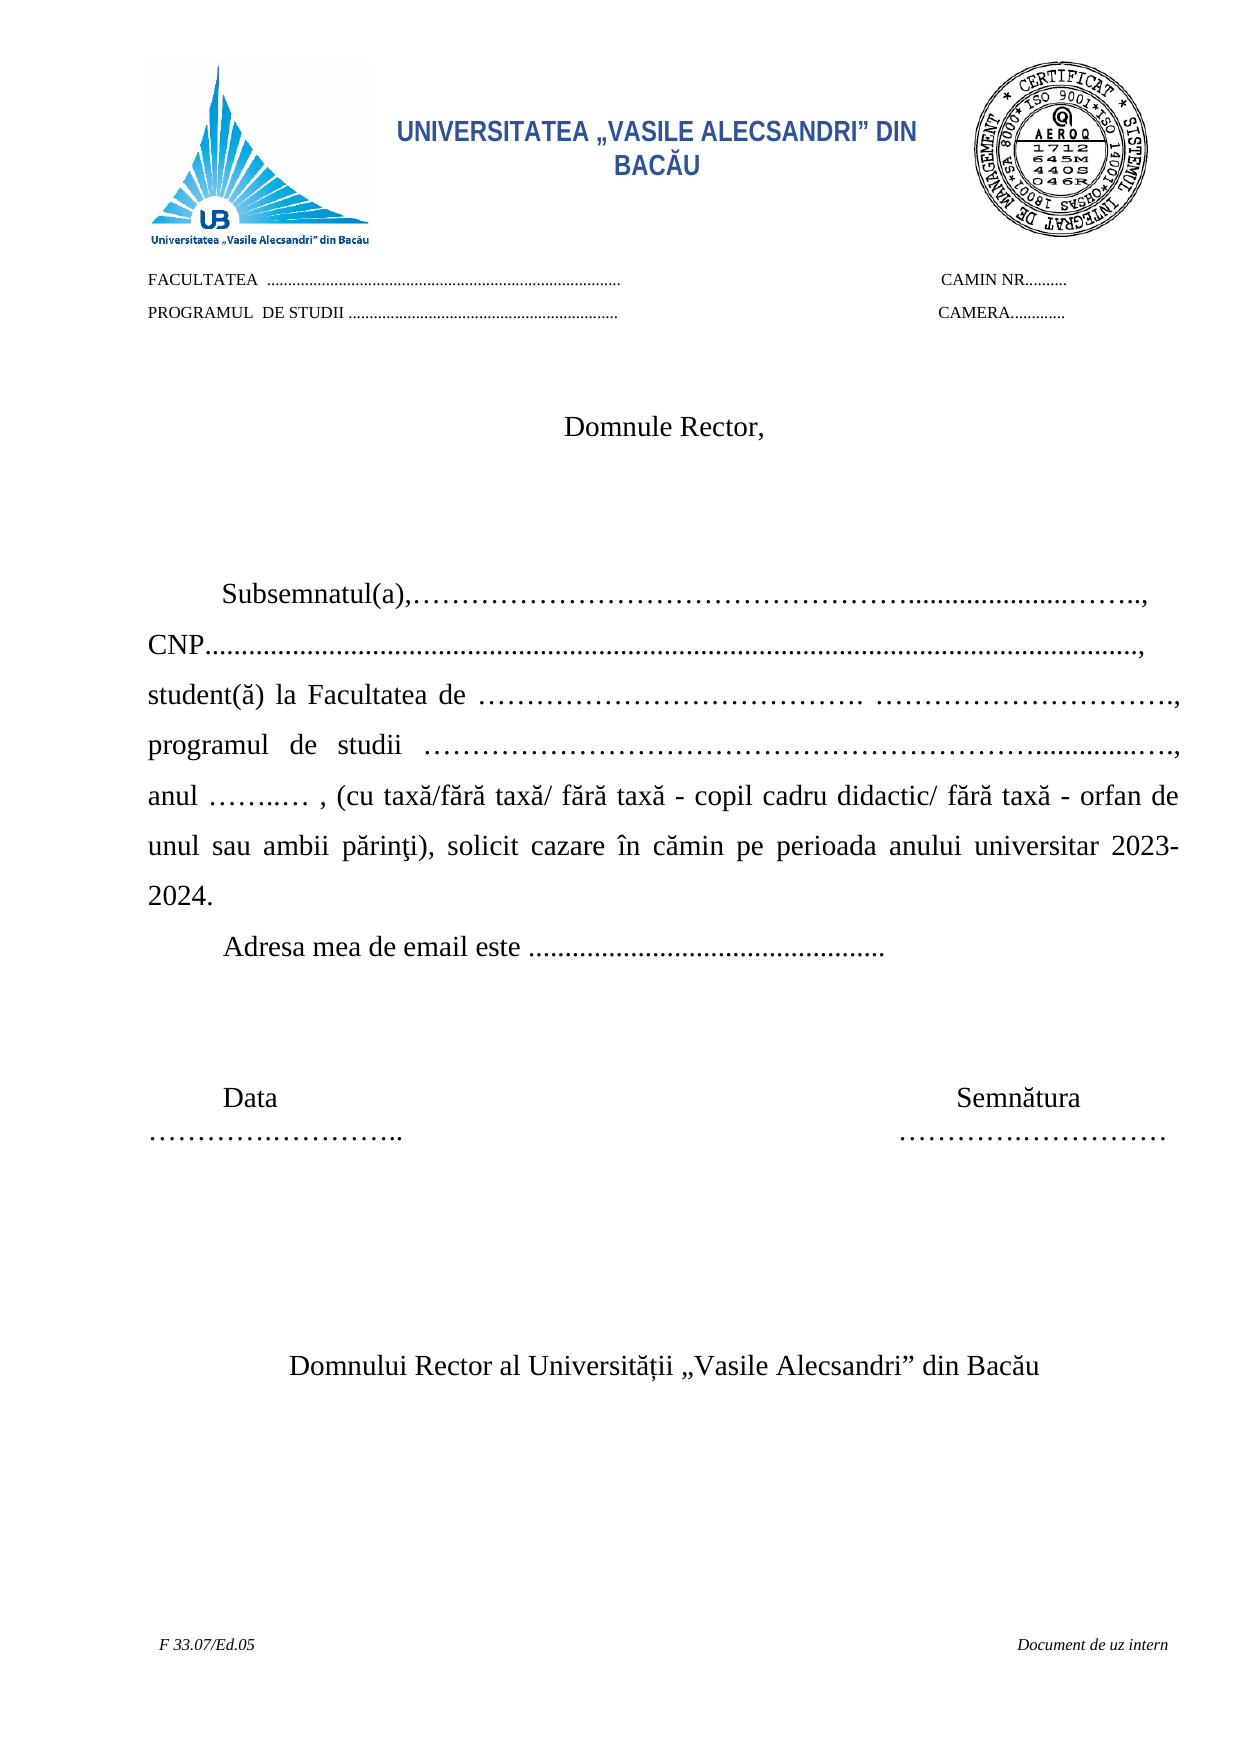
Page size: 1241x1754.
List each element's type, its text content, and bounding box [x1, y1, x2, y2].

text Domnului Rector al Universității „Vasile Alecsandri” din Bacău [148, 1348, 1181, 1382]
picture [143, 59, 375, 247]
text ………….………….. ………….…………… [148, 1113, 1181, 1147]
text PROGRAMUL DE STUDII ................................................................ CAMERA............. [148, 289, 1181, 323]
text FACULTATEA .................................................................................... CAMIN NR.......... [148, 256, 1181, 289]
text student(ă) la Facultatea de …………………………………. …………………………., programul de studii ………………………………………………………..............…., anul ……..… , (cu taxă/fără taxă/ fără taxă - copil cadru didactic/ fără taxă - orfan de unul sau ambii părinţi), solicit cazare în cămin pe perioada anului universitar 2023-2024. [148, 677, 1181, 912]
text Subsemnatul(a),……………………………………………......................…….., CNP................................................................................................................................, [148, 577, 1181, 660]
text Data Semnătura [148, 1080, 1181, 1113]
text Domnule Rector, [148, 409, 1181, 442]
text Adresa mea de email este ................................................. [148, 929, 1181, 962]
